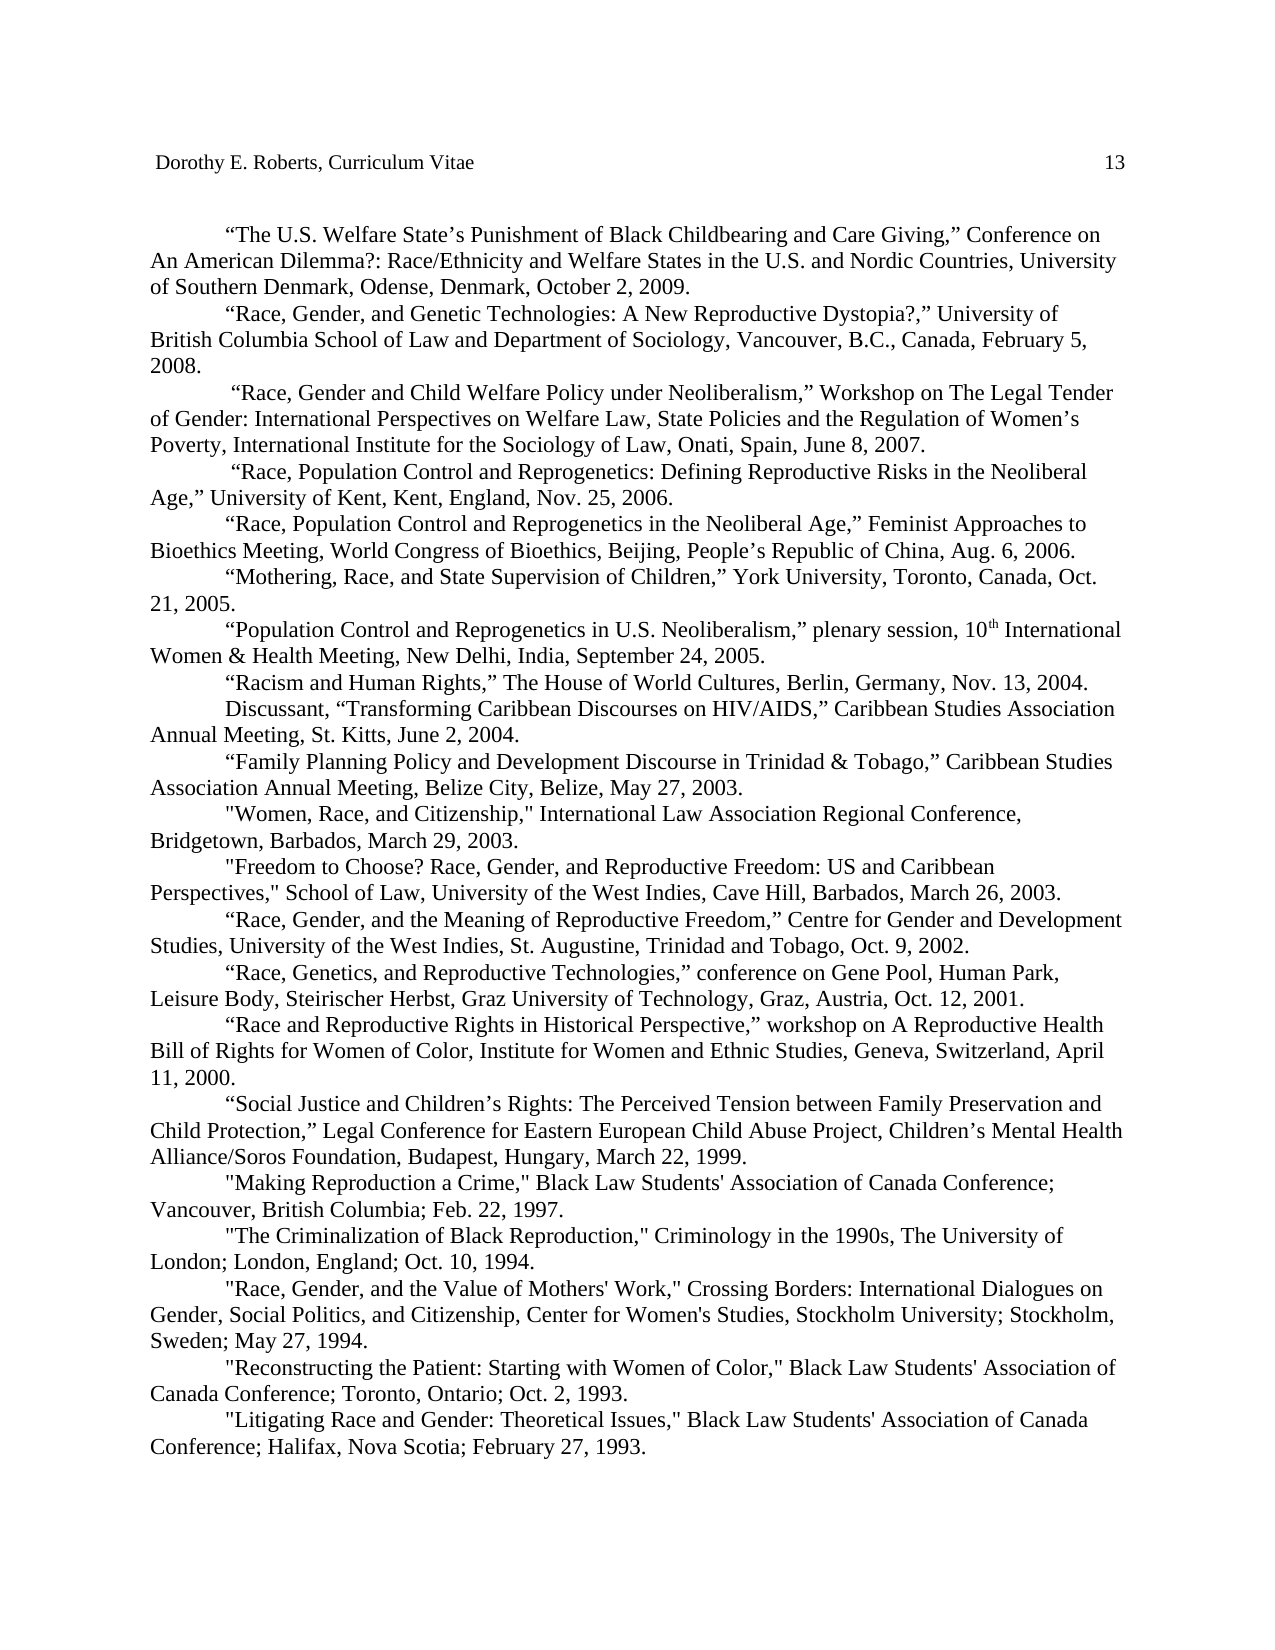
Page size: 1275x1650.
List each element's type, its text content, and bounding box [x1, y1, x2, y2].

text "The Criminalization of Black Reproduction," Criminology in the 1990s, The University of London; London, England; Oct. 10, 1994. [150, 1222, 1125, 1275]
text Discussant, “Transforming Caribbean Discourses on HIV/AIDS,” Caribbean Studies Association Annual Meeting, St. Kitts, June 2, 2004. [150, 695, 1125, 748]
text “The U.S. Welfare State’s Punishment of Black Childbearing and Care Giving,” Conference on An American Dilemma?: Race/Ethnicity and Welfare States in the U.S. and Nordic Countries, University of Southern Denmark, Odense, Denmark, October 2, 2009. [150, 221, 1125, 300]
text "Reconstructing the Patient: Starting with Women of Color," Black Law Students' Association of Canada Conference; Toronto, Ontario; Oct. 2, 1993. [150, 1354, 1125, 1407]
text "Race, Gender, and the Value of Mothers' Work," Crossing Borders: International Dialogues on Gender, Social Politics, and Citizenship, Center for Women's Studies, Stockholm University; Stockholm, Sweden; May 27, 1994. [150, 1275, 1125, 1354]
text “Population Control and Reprogenetics in U.S. Neoliberalism,” plenary session, 10th International Women & Health Meeting, New Delhi, India, September 24, 2005. [150, 616, 1125, 669]
text “Race, Population Control and Reprogenetics: Defining Reproductive Risks in the Neoliberal Age,” University of Kent, Kent, England, Nov. 25, 2006. [150, 458, 1125, 511]
text “Family Planning Policy and Development Discourse in Trinidad & Tobago,” Caribbean Studies Association Annual Meeting, Belize City, Belize, May 27, 2003. [150, 748, 1125, 800]
text “Race, Gender and Child Welfare Policy under Neoliberalism,” Workshop on The Legal Tender of Gender: International Perspectives on Welfare Law, State Policies and the Regulation of Women’s Poverty, International Institute for the Sociology of Law, Onati, Spain, June 8, 2007. [150, 379, 1125, 458]
text "Women, Race, and Citizenship," International Law Association Regional Conference, Bridgetown, Barbados, March 29, 2003. [150, 800, 1125, 853]
text "Making Reproduction a Crime," Black Law Students' Association of Canada Conference; Vancouver, British Columbia; Feb. 22, 1997. [150, 1169, 1125, 1222]
text “Racism and Human Rights,” The House of World Cultures, Berlin, Germany, Nov. 13, 2004. [150, 669, 1125, 695]
text “Race and Reproductive Rights in Historical Perspective,” workshop on A Reproductive Health Bill of Rights for Women of Color, Institute for Women and Ethnic Studies, Geneva, Switzerland, April 11, 2000. [150, 1011, 1125, 1090]
text “Race, Gender, and Genetic Technologies: A New Reproductive Dystopia?,” University of British Columbia School of Law and Department of Sociology, Vancouver, B.C., Canada, February 5, 2008. [150, 300, 1125, 379]
text “Race, Genetics, and Reproductive Technologies,” conference on Gene Pool, Human Park, Leisure Body, Steirischer Herbst, Graz University of Technology, Graz, Austria, Oct. 12, 2001. [150, 958, 1125, 1011]
text “Race, Population Control and Reprogenetics in the Neoliberal Age,” Feminist Approaches to Bioethics Meeting, World Congress of Bioethics, Beijing, People’s Republic of China, Aug. 6, 2006. [150, 511, 1125, 563]
text "Freedom to Choose? Race, Gender, and Reproductive Freedom: US and Caribbean Perspectives," School of Law, University of the West Indies, Cave Hill, Barbados, March 26, 2003. [150, 853, 1125, 906]
text “Social Justice and Children’s Rights: The Perceived Tension between Family Preservation and Child Protection,” Legal Conference for Eastern European Child Abuse Project, Children’s Mental Health Alliance/Soros Foundation, Budapest, Hungary, March 22, 1999. [150, 1090, 1125, 1169]
text “Race, Gender, and the Meaning of Reproductive Freedom,” Centre for Gender and Development Studies, University of the West Indies, St. Augustine, Trinidad and Tobago, Oct. 9, 2002. [150, 906, 1125, 958]
text “Mothering, Race, and State Supervision of Children,” York University, Toronto, Canada, Oct. 21, 2005. [150, 563, 1125, 616]
text "Litigating Race and Gender: Theoretical Issues," Black Law Students' Association of Canada Conference; Halifax, Nova Scotia; February 27, 1993. [150, 1407, 1125, 1459]
